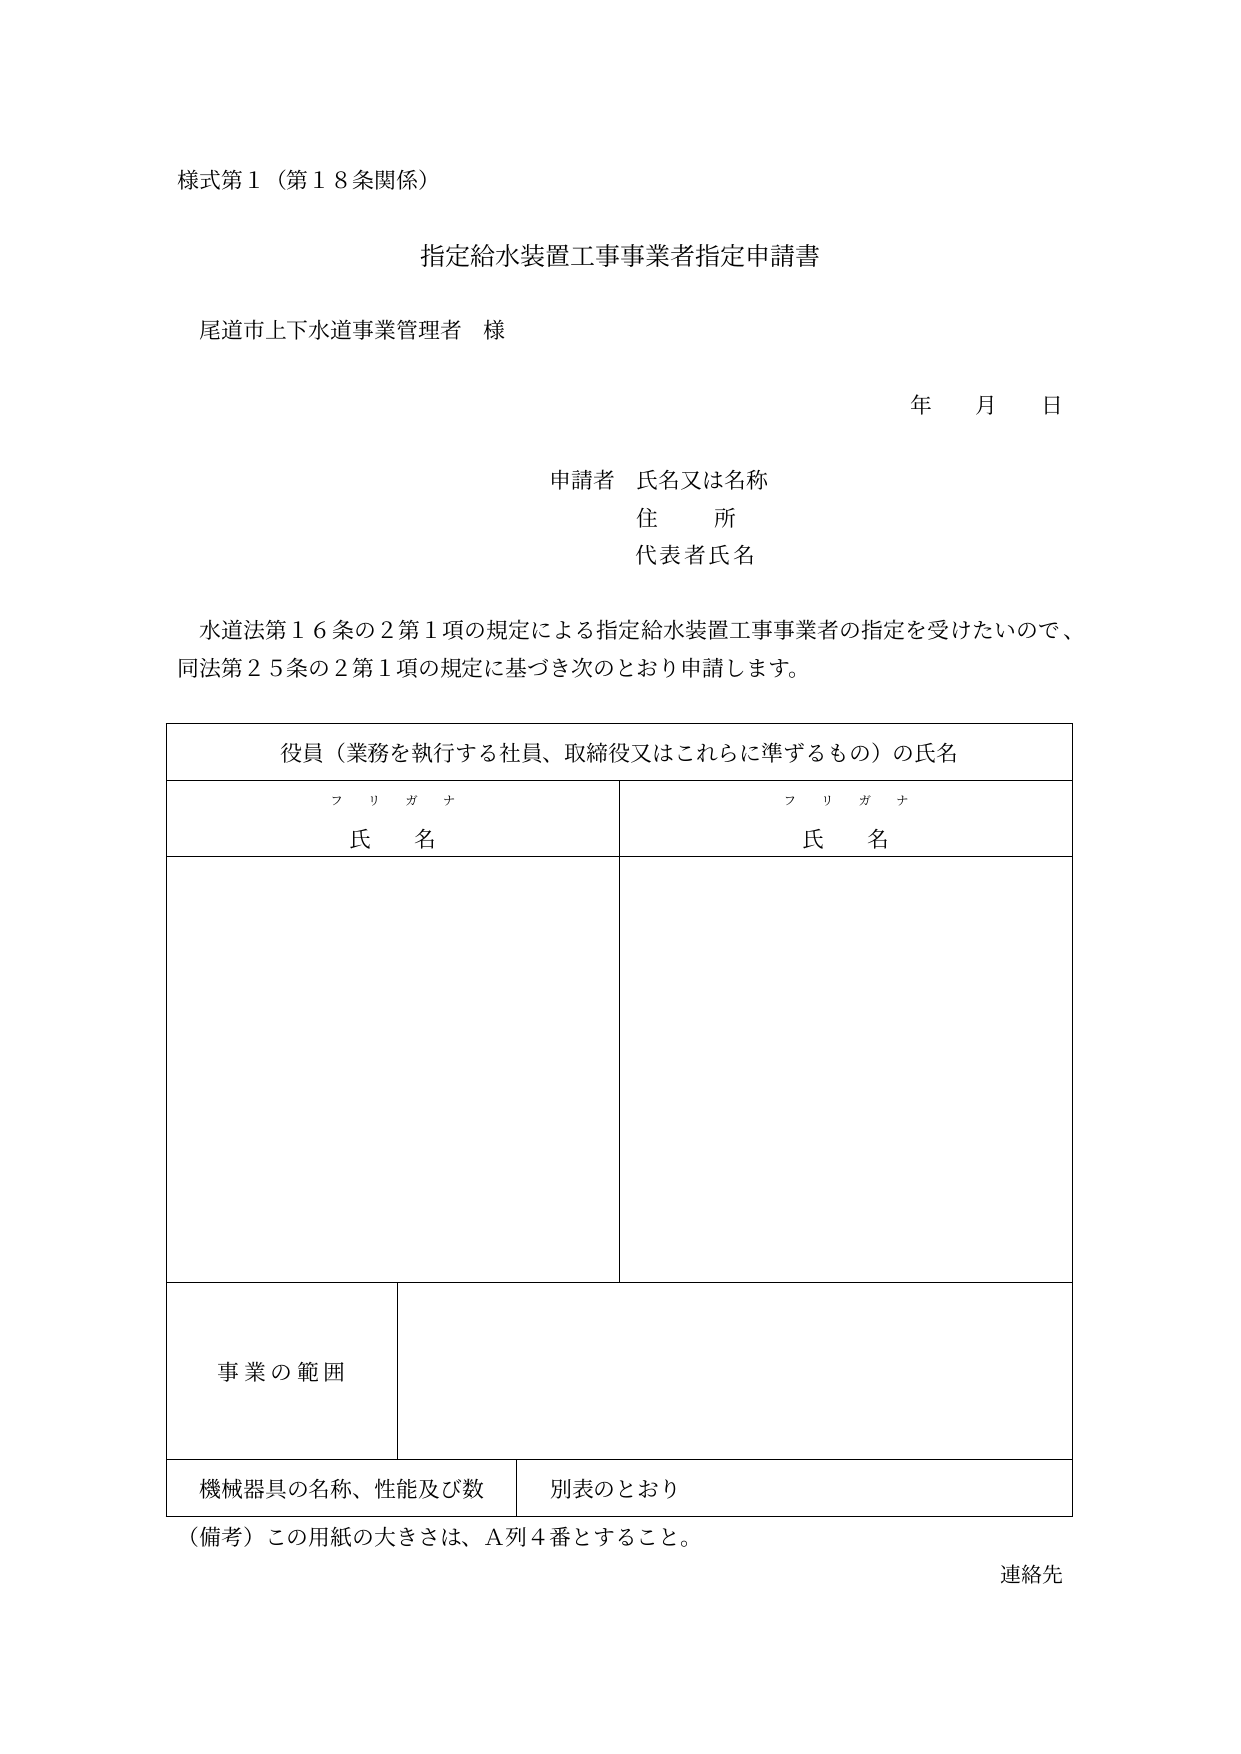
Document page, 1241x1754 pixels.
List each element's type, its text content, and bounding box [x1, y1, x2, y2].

text 水道法第１６条の２第１項の規定による指定給水装置工事事業者の指定を受けたいので、同法第２５条の２第１項の規定に基づき次のとおり申請します。 [177, 611, 1063, 686]
text 指定給水装置工事事業者指定申請書 [177, 236, 1063, 273]
table_header 役員（業務を執行する社員、取締役又はこれらに準ずるもの）の氏名 [167, 724, 1072, 780]
table_cell [167, 857, 619, 1282]
text 年 月 日 [177, 386, 1063, 423]
text 尾道市上下水道事業管理者 様 [177, 311, 1063, 348]
table_cell [620, 857, 1072, 1282]
table_cell 別表のとおり [517, 1460, 1072, 1516]
table_cell フ リ ガ ナ 氏名 [620, 781, 1072, 856]
text 住 所 [177, 498, 1063, 536]
table_cell 事業の範囲 [167, 1283, 397, 1459]
text 申請者 氏名又は名称 [177, 461, 1063, 498]
table_cell [398, 1283, 1072, 1459]
text 代表者氏名 [177, 536, 1063, 573]
text 連絡先 [177, 1554, 1063, 1592]
table_cell 機械器具の名称、性能及び数 [167, 1460, 516, 1516]
text 様式第１（第１８条関係） [177, 161, 1063, 198]
table_cell フ リ ガ ナ 氏名 [167, 781, 619, 856]
text （備考）この用紙の大きさは、Ａ列４番とすること。 [177, 1517, 1063, 1554]
